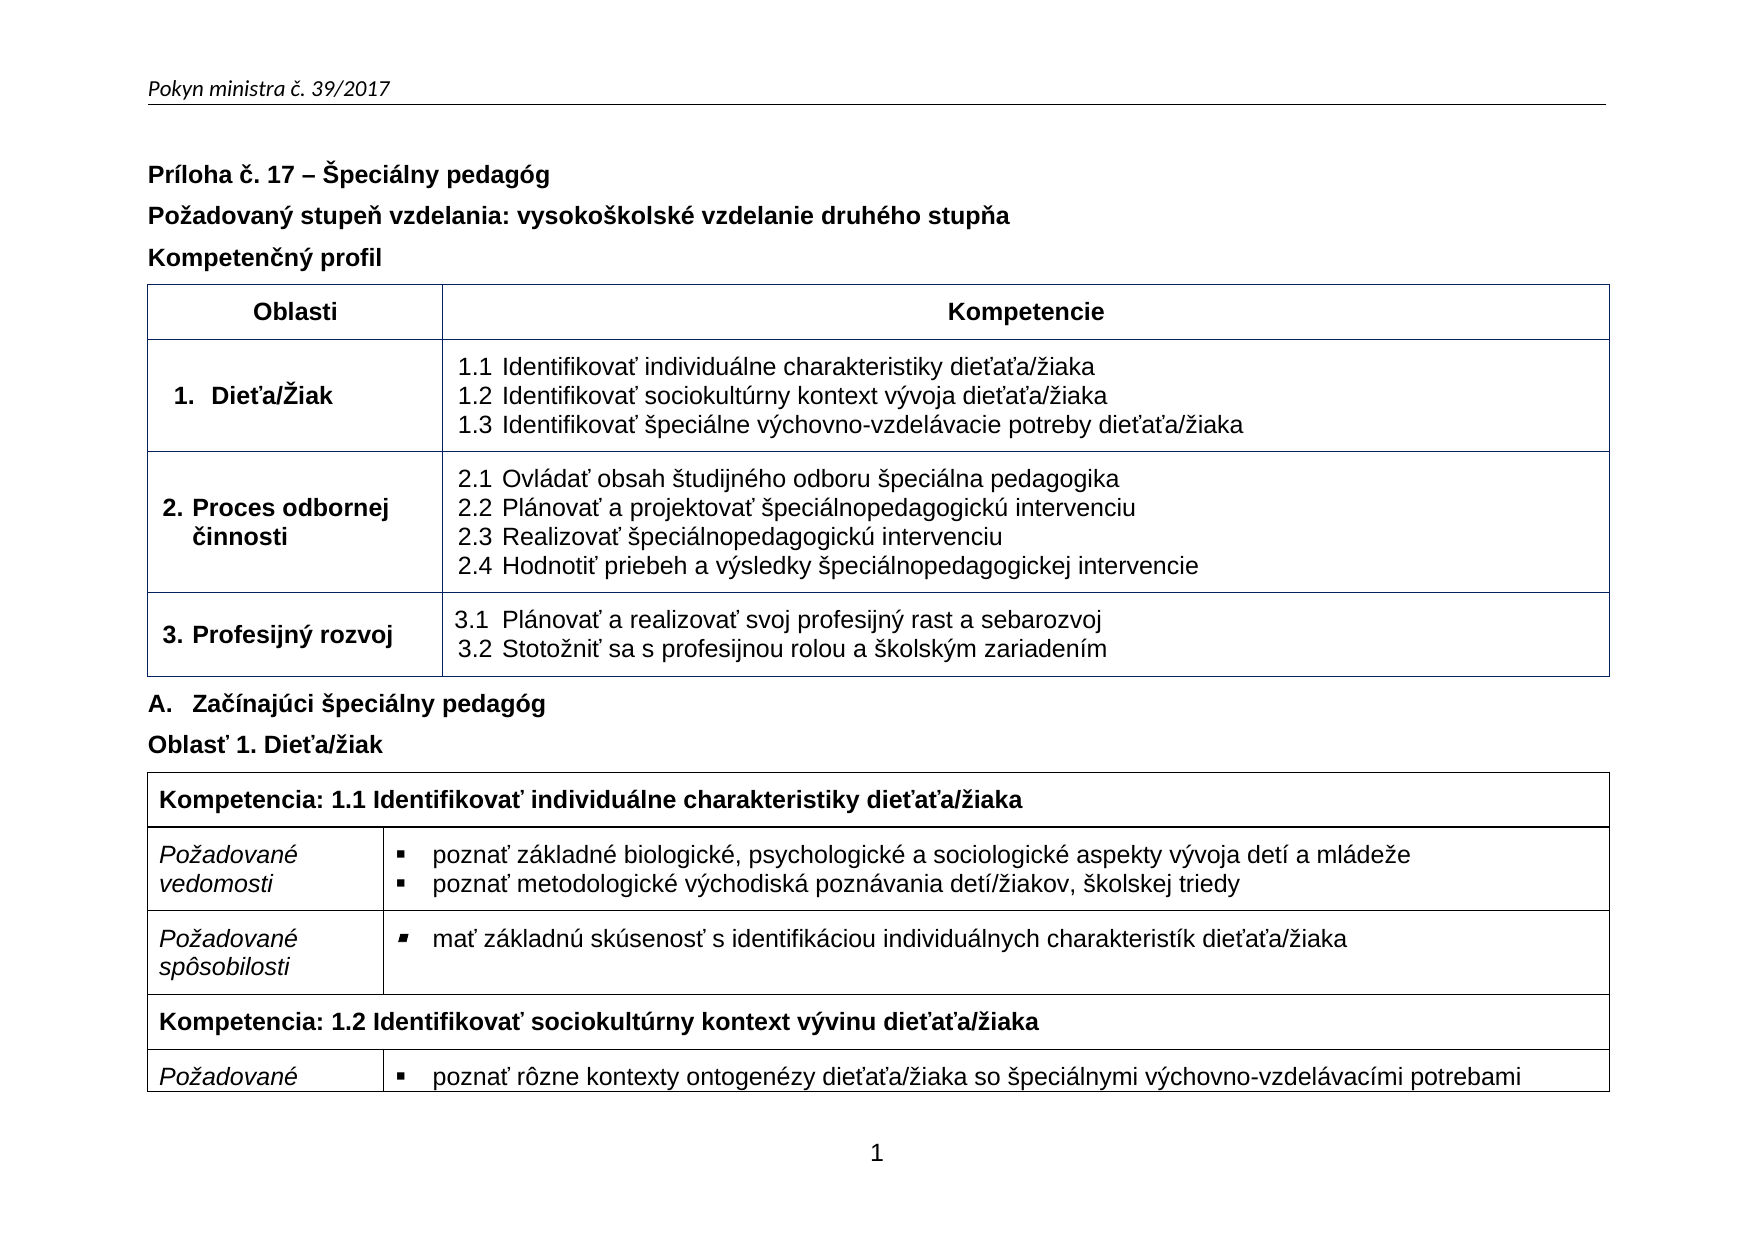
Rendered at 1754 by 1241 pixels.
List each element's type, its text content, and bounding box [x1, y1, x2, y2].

list Začínajúci špeciálny pedagóg [148, 689, 1606, 718]
text Kompetenčný profil [148, 243, 1606, 271]
table_cell Dieťa/Žiak [148, 340, 442, 451]
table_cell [384, 1050, 1609, 1091]
table_cell Profesijný rozvoj [148, 593, 442, 676]
table_cell poznať základné biologické, psychologické a sociologické aspekty vývoja detí a mládeže poznať metodologické východiská poznávania detí/žiakov, školskej triedy [384, 828, 1609, 910]
text Príloha č. 17 – Špeciálny pedagóg [148, 160, 1606, 189]
table_header Kompetencia: 1.1 Identifikovať individuálne charakteristiky dieťaťa/žiaka [148, 773, 1609, 826]
text Požadovaný stupeň vzdelania: vysokoškolské vzdelanie druhého stupňa [148, 201, 1606, 230]
table_cell Ovládať obsah študijného odboru špeciálna pedagogika Plánovať a projektovať špeciálnopedagogickú intervenciu Realizovať špeciálnopedagogickú intervenciu Hodnotiť priebeh a výsledky špeciálnopedagogickej intervencie [443, 452, 1609, 592]
text Oblasť 1. Dieťa/žiak [148, 730, 1606, 759]
table_header Oblasti [148, 285, 442, 339]
table_cell Požadované vedomosti [148, 828, 383, 910]
table_header Kompetencie [443, 285, 1609, 339]
table_cell Kompetencia: 1.2 Identifikovať sociokultúrny kontext vývinu dieťaťa/žiaka [148, 995, 1609, 1048]
table_cell Plánovať a realizovať svoj profesijný rast a sebarozvoj Stotožniť sa s profesijnou rolou a školským zariadením [443, 593, 1609, 676]
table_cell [148, 1050, 383, 1091]
table_cell Identifikovať individuálne charakteristiky dieťaťa/žiaka Identifikovať sociokultúrny kontext vývoja dieťaťa/žiaka Identifikovať špeciálne výchovno-vzdelávacie potreby dieťaťa/žiaka [443, 340, 1609, 451]
table_cell Požadované spôsobilosti [148, 911, 383, 994]
table_cell Proces odbornej činnosti [148, 452, 442, 592]
table_cell mať základnú skúsenosť s identifikáciou individuálnych charakteristík dieťaťa/žiaka [384, 911, 1609, 994]
